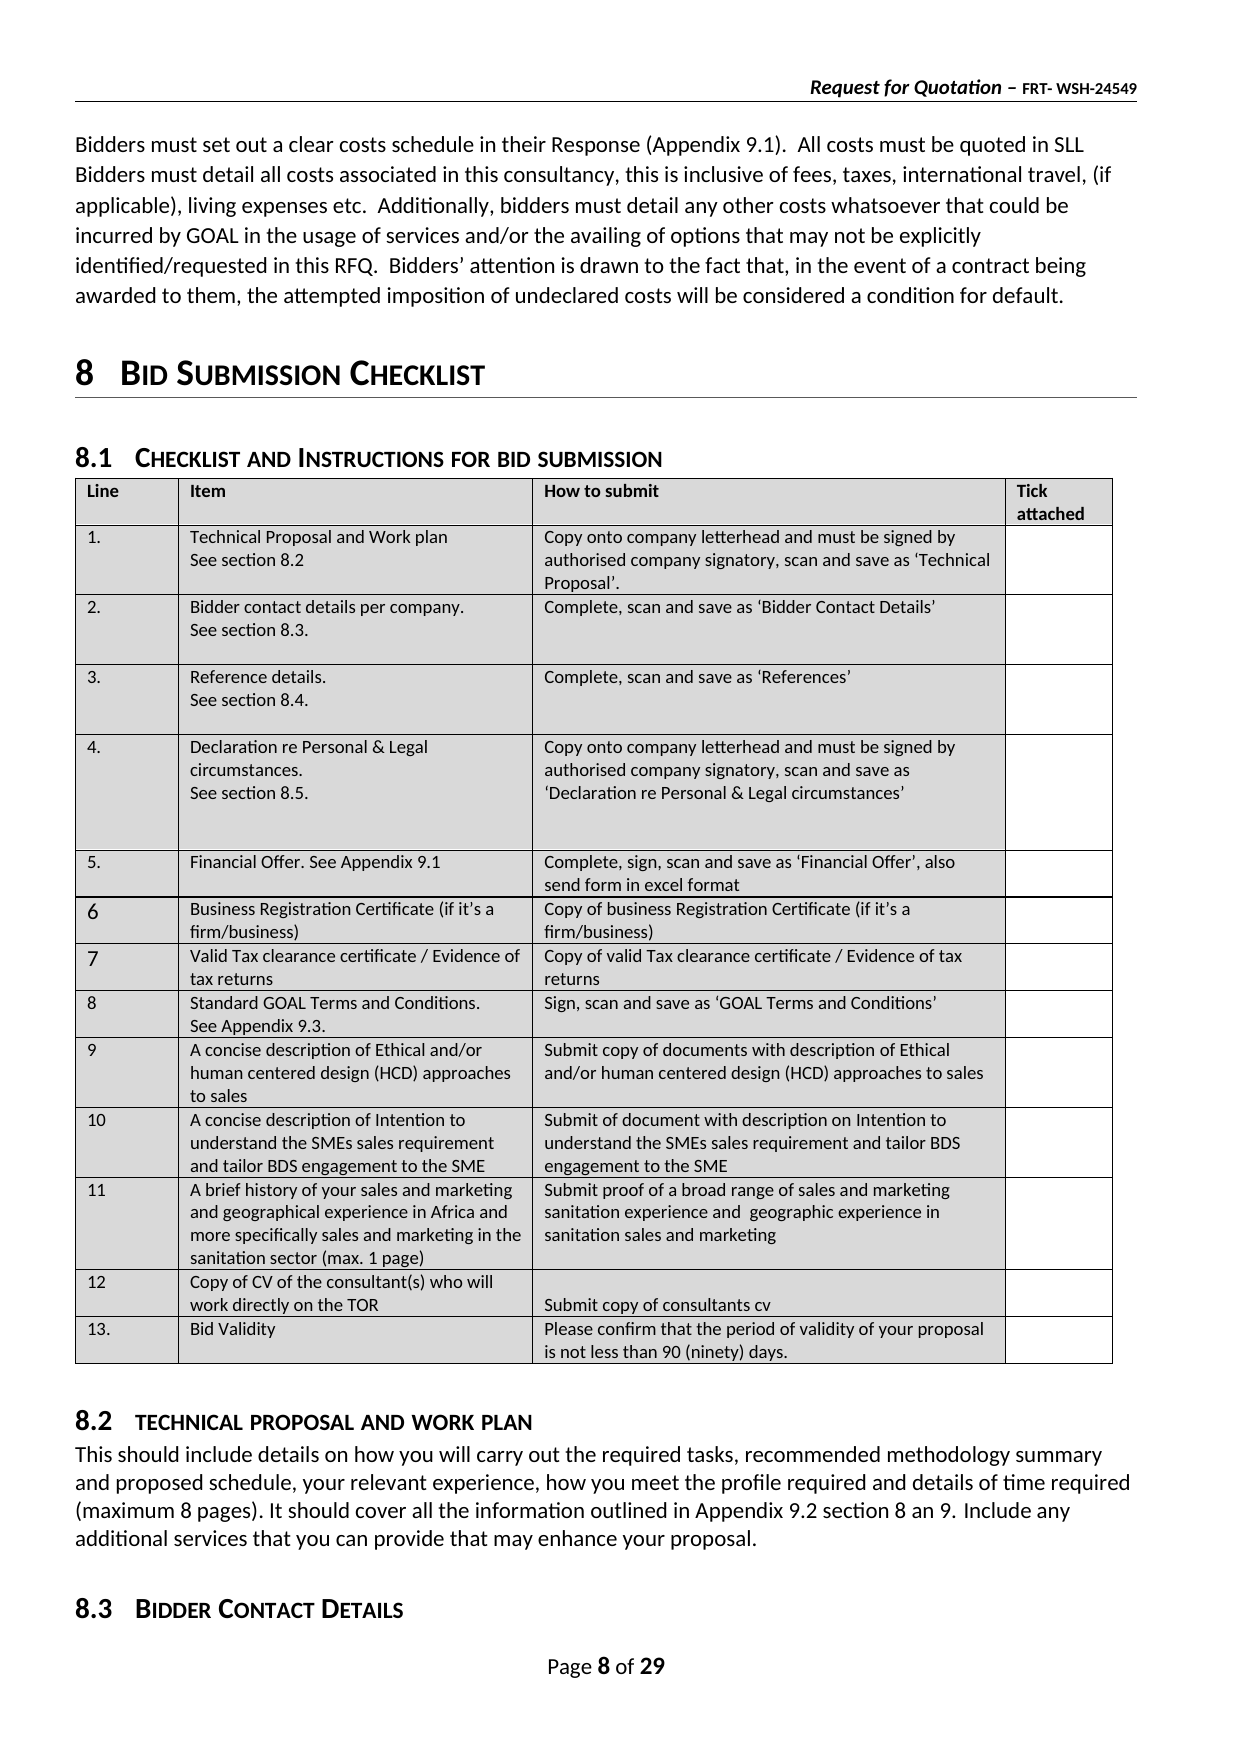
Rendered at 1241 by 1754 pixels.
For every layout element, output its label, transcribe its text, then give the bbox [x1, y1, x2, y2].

table_cell 3. [76, 665, 178, 734]
table_cell [1006, 1317, 1112, 1363]
table_cell 13. [76, 1317, 178, 1363]
subtitle Bidder Contact Details [75, 1590, 1137, 1625]
table_cell Standard GOAL Terms and Conditions. See Appendix 9.3. [179, 991, 532, 1037]
table_cell 11 [76, 1178, 178, 1269]
table_header Item [179, 479, 532, 524]
table_header Tick attached [1006, 479, 1112, 524]
table_cell Sign, scan and save as ‘GOAL Terms and Conditions’ [533, 991, 1005, 1037]
table_cell 8 [76, 991, 178, 1037]
table_cell 5. [76, 851, 178, 896]
table_cell Copy of CV of the consultant(s) who will work directly on the TOR [179, 1270, 532, 1316]
table_cell Copy onto company letterhead and must be signed by authorised company signatory, scan and save as ‘Declaration re Personal & Legal circumstances’ [533, 735, 1005, 849]
table_cell Valid Tax clearance certificate / Evidence of tax returns [179, 944, 532, 990]
table_cell 6 [76, 898, 178, 943]
table_cell Bidder contact details per company. See section 8.3. [179, 595, 532, 664]
table_cell 7 [76, 944, 178, 990]
table_cell 2. [76, 595, 178, 664]
table_cell Complete, scan and save as ‘References’ [533, 665, 1005, 734]
table_cell Declaration re Personal & Legal circumstances. See section 8.5. [179, 735, 532, 849]
table_cell A concise description of Intention to understand the SMEs sales requirement and tailor BDS engagement to the SME [179, 1108, 532, 1177]
table_cell Technical Proposal and Work plan See section 8.2 [179, 526, 532, 594]
table_cell [1006, 851, 1112, 896]
table_cell [1006, 898, 1112, 943]
table_cell 10 [76, 1108, 178, 1177]
table_cell A concise description of Ethical and/or human centered design (HCD) approaches to sales [179, 1038, 532, 1107]
table_cell 1. [76, 526, 178, 594]
table_cell Submit of document with description on Intention to understand the SMEs sales requirement and tailor BDS engagement to the SME [533, 1108, 1005, 1177]
table_cell [1006, 1270, 1112, 1316]
text This should include details on how you will carry out the required tasks, recommended methodology summary and proposed schedule, your relevant experience, how you meet the profile required and details of time required (maximum 8 pages). It should cover all the information outlined in Appendix 9.2 section 8 an 9. Include any additional services that you can provide that may enhance your proposal. [75, 1440, 1137, 1552]
table_header Line [76, 479, 178, 524]
table_cell Submit copy of consultants cv [533, 1270, 1005, 1316]
table_cell 4. [76, 735, 178, 849]
table_cell Copy of business Registration Certificate (if it’s a firm/business) [533, 898, 1005, 943]
table_cell [1006, 1178, 1112, 1269]
table_cell [1006, 991, 1112, 1037]
table_cell [1006, 1038, 1112, 1107]
subtitle Bid Submission Checklist [75, 349, 1137, 397]
table_header How to submit [533, 479, 1005, 524]
table_cell 9 [76, 1038, 178, 1107]
table_cell Please confirm that the period of validity of your proposal is not less than 90 (ninety) days. [533, 1317, 1005, 1363]
text Bidders must set out a clear costs schedule in their Response (Appendix 9.1). All costs must be quoted in SLL Bidders must detail all costs associated in this consultancy, this is inclusive of fees, taxes, international travel, (if applicable), living expenses etc. Additionally, bidders must detail any other costs whatsoever that could be incurred by GOAL in the usage of services and/or the availing of options that may not be explicitly identified/requested in this RFQ. Bidders’ attention is drawn to the fact that, in the event of a contract being awarded to them, the attempted imposition of undeclared costs will be considered a condition for default. [75, 130, 1137, 309]
table_cell Financial Offer. See Appendix 9.1 [179, 851, 532, 896]
table_cell [1006, 944, 1112, 990]
table_cell Reference details. See section 8.4. [179, 665, 532, 734]
table_cell Submit proof of a broad range of sales and marketing sanitation experience and geographic experience in sanitation sales and marketing [533, 1178, 1005, 1269]
table_cell [1006, 665, 1112, 734]
table_cell Bid Validity [179, 1317, 532, 1363]
table_cell [1006, 1108, 1112, 1177]
subtitle technical proposal and work plan [75, 1402, 1137, 1437]
table_cell [1006, 526, 1112, 594]
table_cell [1006, 735, 1112, 849]
table_cell Copy onto company letterhead and must be signed by authorised company signatory, scan and save as ‘Technical Proposal’. [533, 526, 1005, 594]
table_cell Copy of valid Tax clearance certificate / Evidence of tax returns [533, 944, 1005, 990]
table_cell 12 [76, 1270, 178, 1316]
table_cell A brief history of your sales and marketing and geographical experience in Africa and more specifically sales and marketing in the sanitation sector (max. 1 page) [179, 1178, 532, 1269]
table_cell Business Registration Certificate (if it’s a firm/business) [179, 898, 532, 943]
table_cell Submit copy of documents with description of Ethical and/or human centered design (HCD) approaches to sales [533, 1038, 1005, 1107]
table_cell Complete, sign, scan and save as ‘Financial Offer’, also send form in excel format [533, 851, 1005, 896]
subtitle Checklist and Instructions for bid submission [75, 439, 1137, 475]
table_cell Complete, scan and save as ‘Bidder Contact Details’ [533, 595, 1005, 664]
table_cell [1006, 595, 1112, 664]
